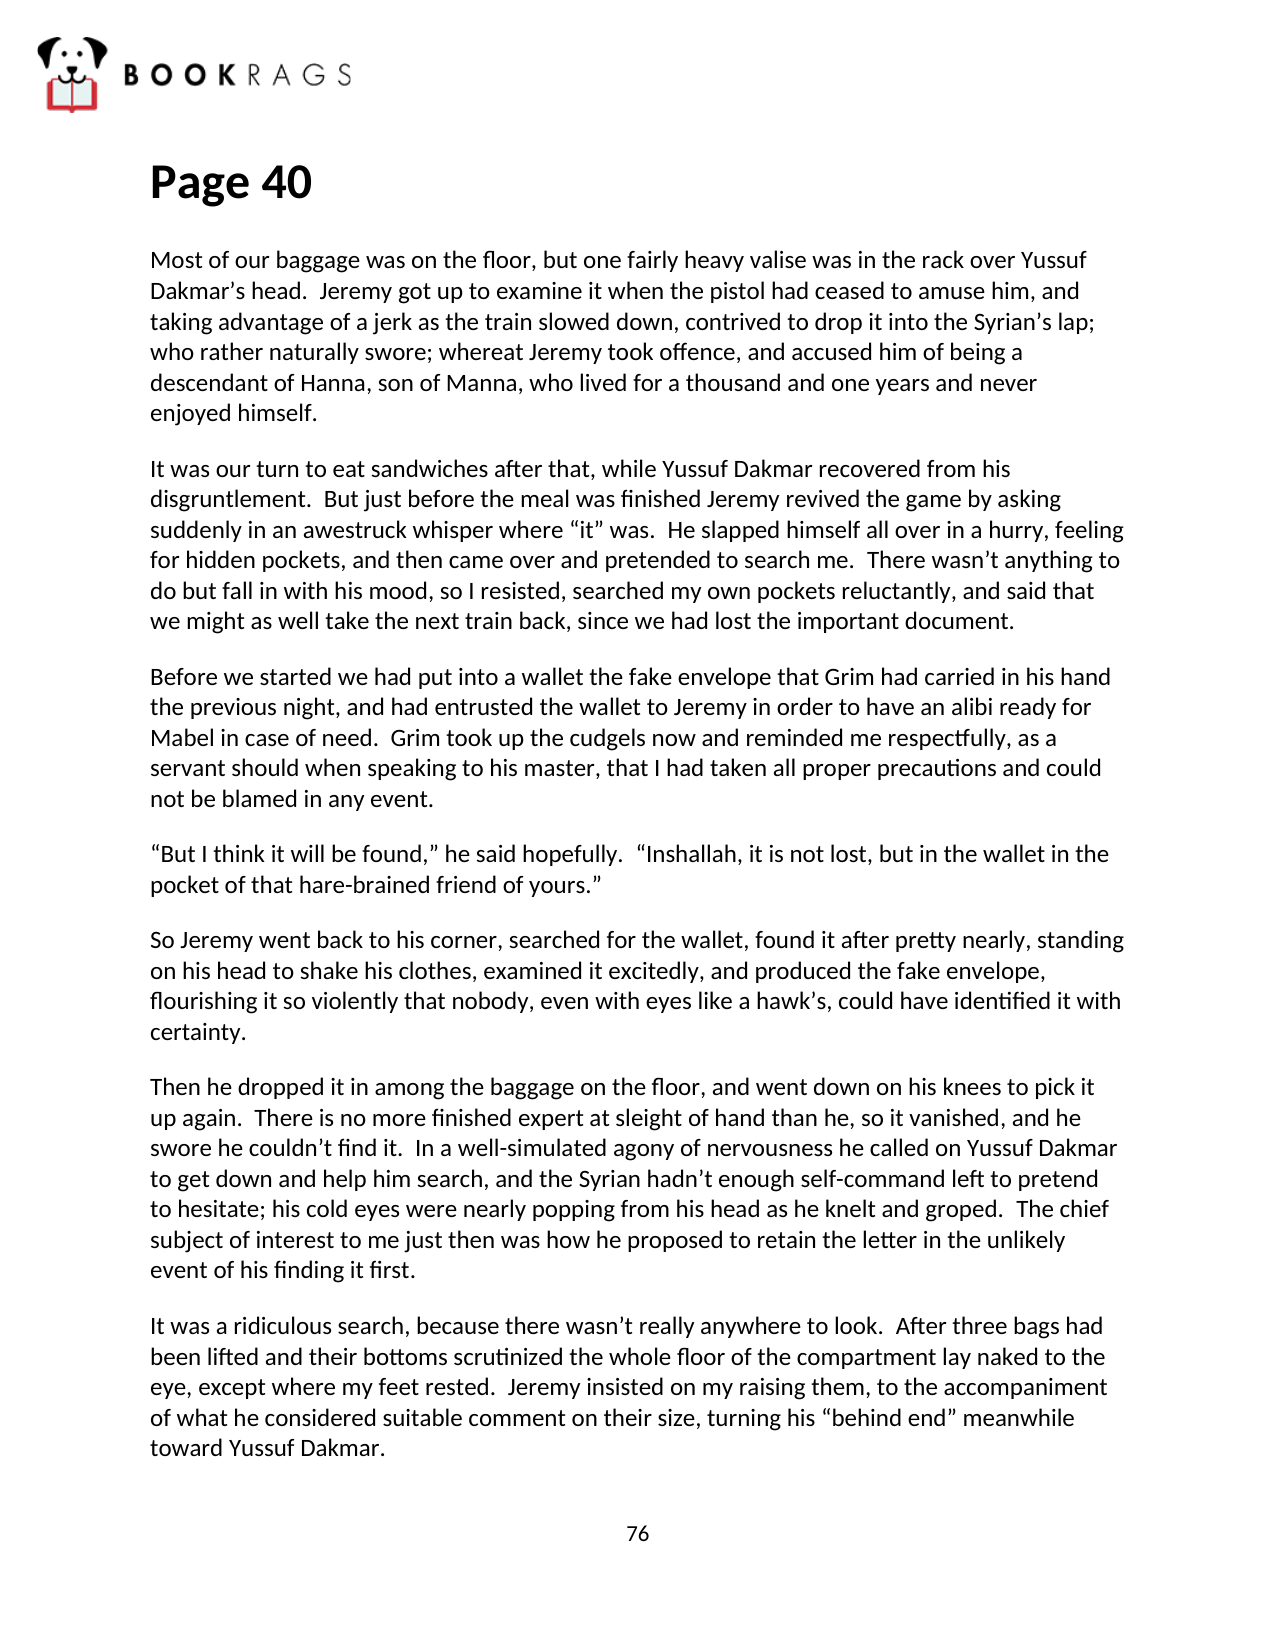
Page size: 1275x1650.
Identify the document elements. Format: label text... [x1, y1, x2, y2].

text Page 40 [150, 150, 1125, 211]
text So Jeremy went back to his corner, searched for the wallet, found it after pretty nearly, standing on his head to shake his clothes, examined it excitedly, and produced the fake envelope, flourishing it so violently that nobody, even with eyes like a hawk’s, could have identified it with certainty. [150, 924, 1125, 1047]
text It was a ridiculous search, because there wasn’t really anywhere to look. After three bags had been lifted and their bottoms scrutinized the whole floor of the compartment lay naked to the eye, except where my feet rested. Jeremy insisted on my raising them, to the accompaniment of what he considered suitable comment on their size, turning his “behind end” meanwhile toward Yussuf Dakmar. [150, 1310, 1125, 1463]
text It was our turn to eat sandwiches after that, while Yussuf Dakmar recovered from his disgruntlement. But just before the meal was finished Jeremy revived the game by asking suddenly in an awestruck whisper where “it” was. He slapped himself all over in a hurry, feeling for hidden pockets, and then came over and pretended to search me. There wasn’t anything to do but fall in with his mood, so I resisted, searched my own pockets reluctantly, and said that we might as well take the next train back, since we had lost the important document. [150, 453, 1125, 636]
text Before we started we had put into a wallet the fake envelope that Grim had carried in his hand the previous night, and had entrusted the wallet to Jeremy in order to have an alibi ready for Mabel in case of need. Grim took up the cudgels now and reminded me respectfully, as a servant should when speaking to his master, that I had taken all proper precautions and could not be blamed in any event. [150, 661, 1125, 813]
picture [37, 37, 351, 113]
text Then he dropped it in among the baggage on the floor, and went down on his knees to pick it up again. There is no more finished expert at sleight of hand than he, so it vanished, and he swore he couldn’t find it. In a well-simulated agony of nervousness he called on Yussuf Dakmar to get down and help him search, and the Syrian hadn’t enough self-command left to pretend to hesitate; his cold eyes were nearly popping from his head as he knelt and groped. The chief subject of interest to me just then was how he proposed to retain the letter in the unlikely event of his finding it first. [150, 1072, 1125, 1285]
text “But I think it will be found,” he said hopefully. “Inshallah, it is not lost, but in the wallet in the pocket of that hare-brained friend of yours.” [150, 838, 1125, 899]
text Most of our baggage was on the floor, but one fairly heavy valise was in the rack over Yussuf Dakmar’s head. Jeremy got up to examine it when the pistol had ceased to amuse him, and taking advantage of a jerk as the train slowed down, contrived to drop it into the Syrian’s lap; who rather naturally swore; whereat Jeremy took offence, and accused him of being a descendant of Hanna, son of Manna, who lived for a thousand and one years and never enjoyed himself. [150, 244, 1125, 428]
